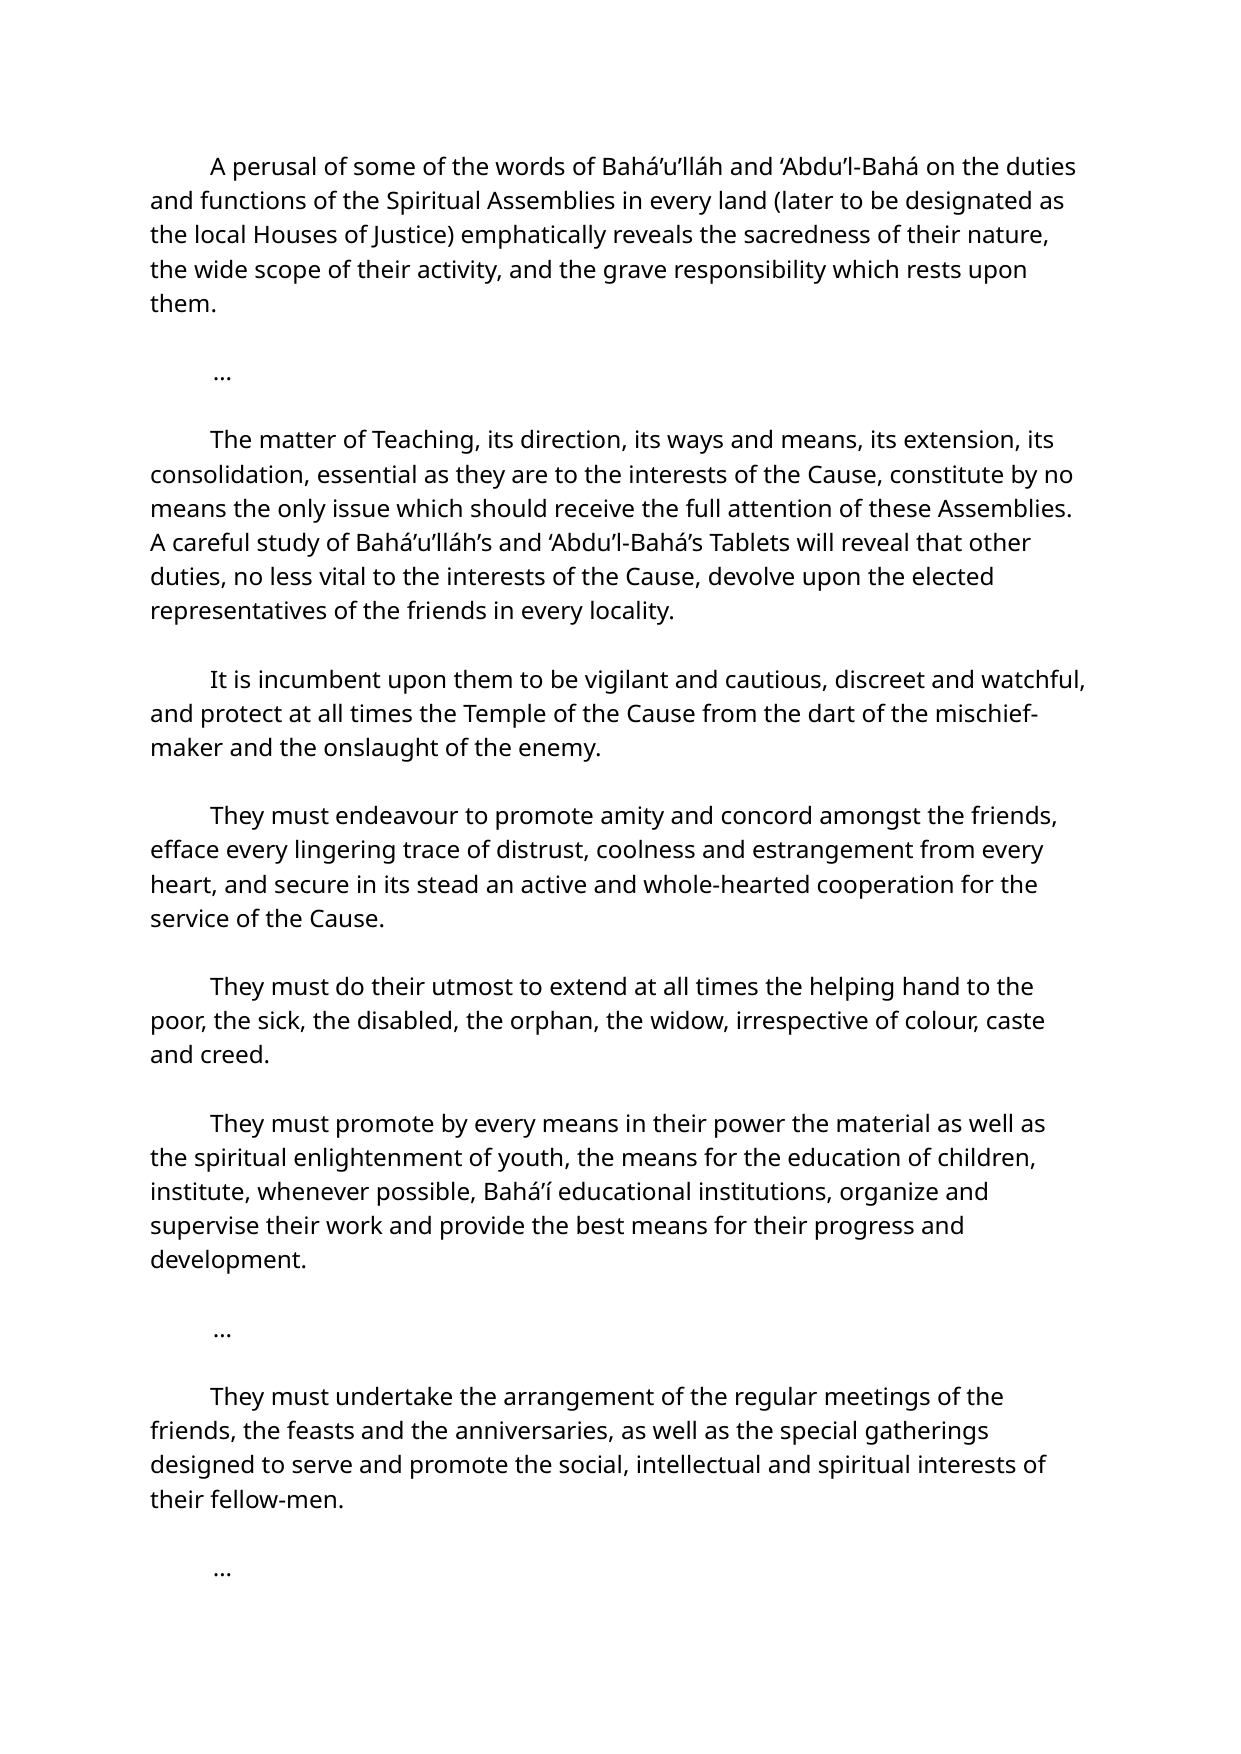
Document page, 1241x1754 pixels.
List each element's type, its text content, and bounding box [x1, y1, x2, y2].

text They must undertake the arrangement of the regular meetings of the friends, the feasts and the anniversaries, as well as the special gatherings designed to serve and promote the social, intellectual and spiritual interests of their fellow-men. [150, 1380, 1090, 1515]
text The matter of Teaching, its direction, its ways and means, its extension, its consolidation, essential as they are to the interests of the Cause, constitute by no means the only issue which should receive the full attention of these Assemblies. A careful study of Bahá’u’lláh’s and ‘Abdu’l-Bahá’s Tablets will reveal that other duties, no less vital to the interests of the Cause, devolve upon the elected representatives of the friends in every locality. [150, 423, 1090, 627]
text It is incumbent upon them to be vigilant and cautious, discreet and watchful, and protect at all times the Temple of the Cause from the dart of the mischief-maker and the onslaught of the enemy. [150, 662, 1090, 763]
text … [213, 355, 1090, 388]
text They must endeavour to promote amity and concord amongst the friends, efface every lingering trace of distrust, coolness and estrangement from every heart, and secure in its stead an active and whole-hearted cooperation for the service of the Cause. [150, 799, 1090, 934]
text They must do their utmost to extend at all times the helping hand to the poor, the sick, the disabled, the orphan, the widow, irrespective of colour, caste and creed. [150, 970, 1090, 1071]
text A perusal of some of the words of Bahá’u’lláh and ‘Abdu’l-Bahá on the duties and functions of the Spiritual Assemblies in every land (later to be designated as the local Houses of Justice) emphatically reveals the sacredness of their nature, the wide scope of their activity, and the grave responsibility which rests upon them. [150, 150, 1090, 319]
text They must promote by every means in their power the material as well as the spiritual enlightenment of youth, the means for the education of children, institute, whenever possible, Bahá’í educational institutions, organize and supervise their work and provide the best means for their progress and development. [150, 1107, 1090, 1276]
text … [213, 1312, 1090, 1344]
text … [213, 1551, 1090, 1583]
